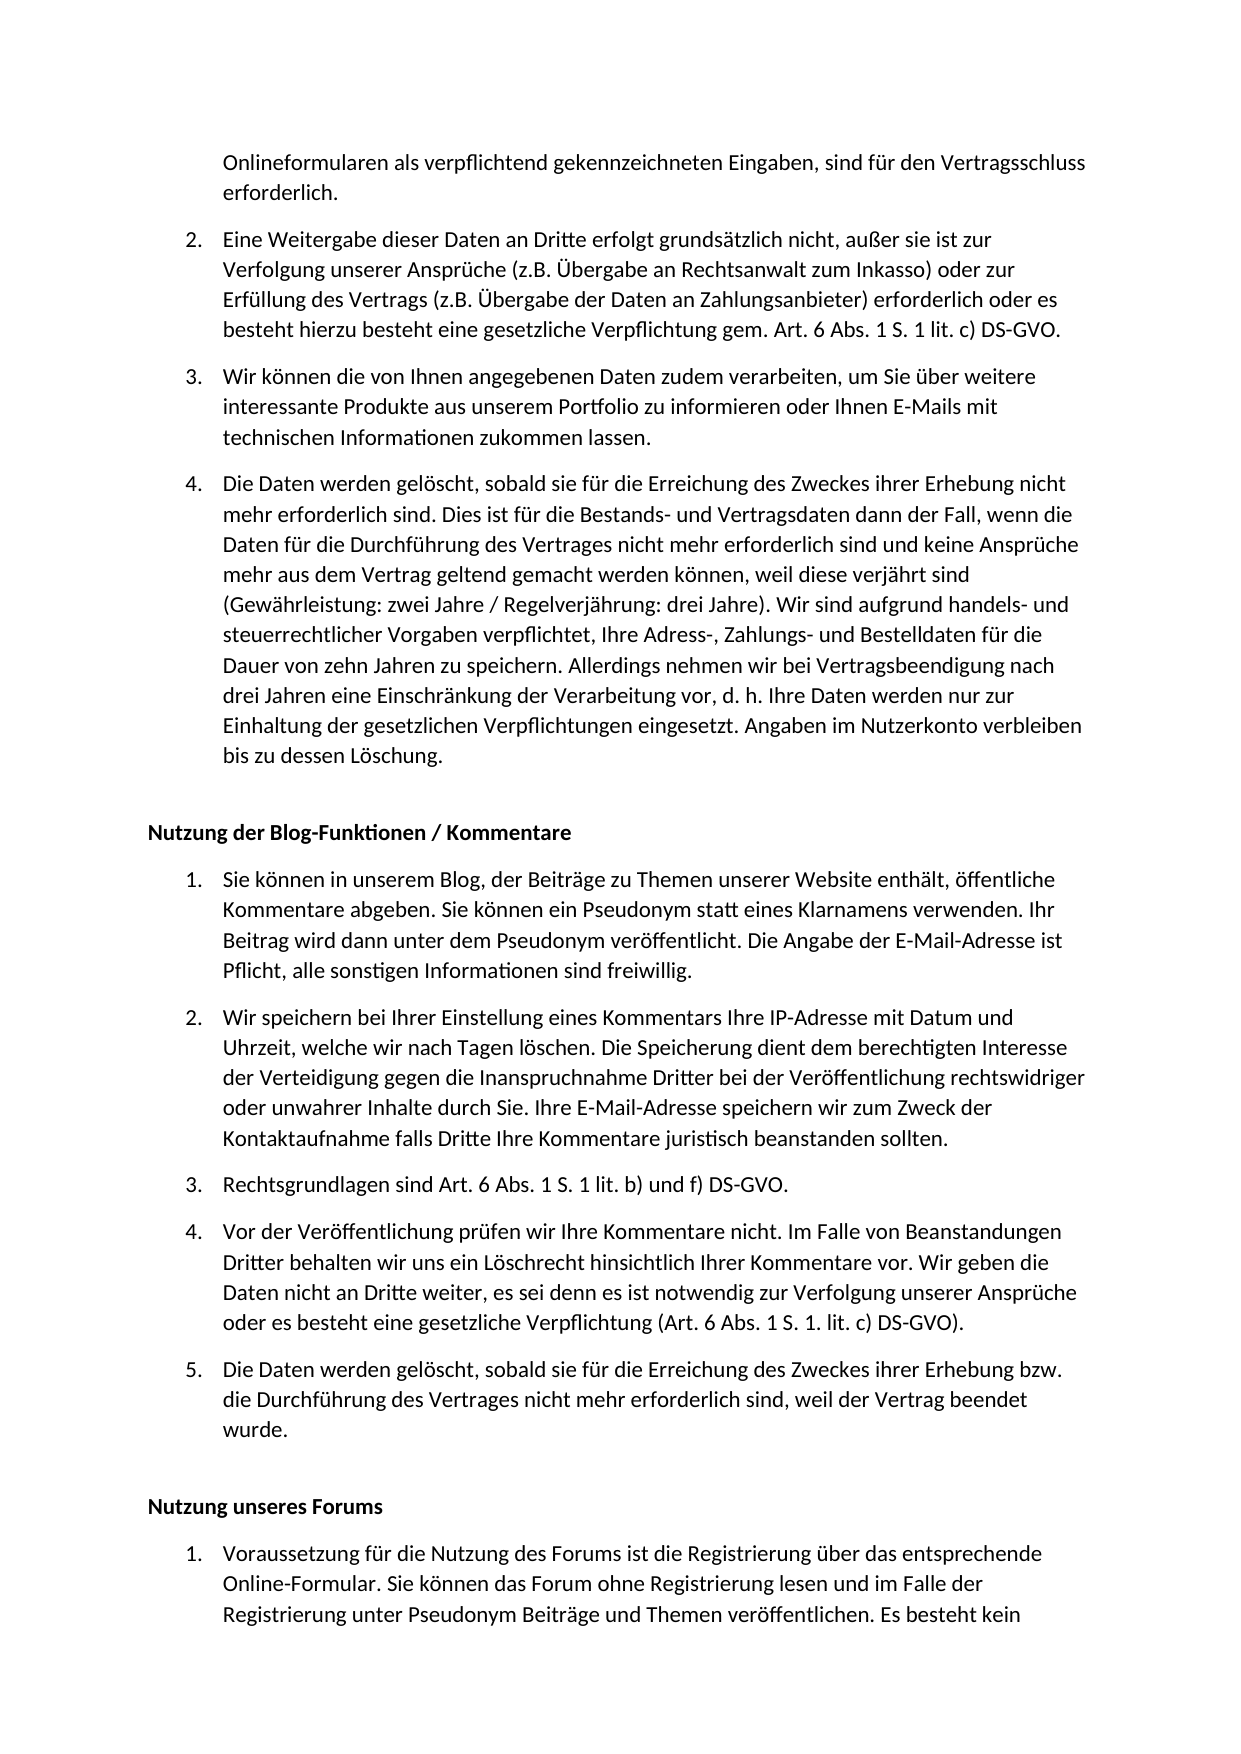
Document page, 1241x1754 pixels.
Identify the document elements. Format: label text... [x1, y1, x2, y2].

list Sie können in unserem Blog, der Beiträge zu Themen unserer Website enthält, öffentliche Kommentare abgeben. Sie können ein Pseudonym statt eines Klarnamens verwenden. Ihr Beitrag wird dann unter dem Pseudonym veröffentlicht. Die Angabe der E-Mail-Adresse ist Pflicht, alle sonstigen Informationen sind freiwillig. [185, 865, 1093, 984]
list Eine Weitergabe dieser Daten an Dritte erfolgt grundsätzlich nicht, außer sie ist zur Verfolgung unserer Ansprüche (z.B. Übergabe an Rechtsanwalt zum Inkasso) oder zur Erfüllung des Vertrags (z.B. Übergabe der Daten an Zahlungsanbieter) erforderlich oder es besteht hierzu besteht eine gesetzliche Verpflichtung gem. Art. 6 Abs. 1 S. 1 lit. c) DS-GVO. [185, 225, 1093, 343]
list Die Daten werden gelöscht, sobald sie für die Erreichung des Zweckes ihrer Erhebung nicht mehr erforderlich sind. Dies ist für die Bestands- und Vertragsdaten dann der Fall, wenn die Daten für die Durchführung des Vertrages nicht mehr erforderlich sind und keine Ansprüche mehr aus dem Vertrag geltend gemacht werden können, weil diese verjährt sind (Gewährleistung: zwei Jahre / Regelverjährung: drei Jahre). Wir sind aufgrund handels- und steuerrechtlicher Vorgaben verpflichtet, Ihre Adress-, Zahlungs- und Bestelldaten für die Dauer von zehn Jahren zu speichern. Allerdings nehmen wir bei Vertragsbeendigung nach drei Jahren eine Einschränkung der Verarbeitung vor, d. h. Ihre Daten werden nur zur Einhaltung der gesetzlichen Verpflichtungen eingesetzt. Angaben im Nutzerkonto verbleiben bis zu dessen Löschung. [185, 469, 1093, 769]
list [185, 1539, 1093, 1628]
text Nutzung unseres Forums [148, 1462, 1093, 1520]
list Vor der Veröffentlichung prüfen wir Ihre Kommentare nicht. Im Falle von Beanstandungen Dritter behalten wir uns ein Löschrecht hinsichtlich Ihrer Kommentare vor. Wir geben die Daten nicht an Dritte weiter, es sei denn es ist notwendig zur Verfolgung unserer Ansprüche oder es besteht eine gesetzliche Verpflichtung (Art. 6 Abs. 1 S. 1. lit. c) DS-GVO). [185, 1217, 1093, 1336]
list Rechtsgrundlagen sind Art. 6 Abs. 1 S. 1 lit. b) und f) DS-GVO. [185, 1171, 1093, 1198]
text Nutzung der Blog-Funktionen / Kommentare [148, 788, 1093, 846]
list Wir speichern bei Ihrer Einstellung eines Kommentars Ihre IP-Adresse mit Datum und Uhrzeit, welche wir nach Tagen löschen. Die Speicherung dient dem berechtigten Interesse der Verteidigung gegen die Inanspruchnahme Dritter bei der Veröffentlichung rechtswidriger oder unwahrer Inhalte durch Sie. Ihre E-Mail-Adresse speichern wir zum Zweck der Kontaktaufnahme falls Dritte Ihre Kommentare juristisch beanstanden sollten. [185, 1003, 1093, 1152]
list Die Daten werden gelöscht, sobald sie für die Erreichung des Zweckes ihrer Erhebung bzw. die Durchführung des Vertrages nicht mehr erforderlich sind, weil der Vertrag beendet wurde. [185, 1355, 1093, 1443]
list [185, 148, 1093, 206]
list Wir können die von Ihnen angegebenen Daten zudem verarbeiten, um Sie über weitere interessante Produkte aus unserem Portfolio zu informieren oder Ihnen E-Mails mit technischen Informationen zukommen lassen. [185, 362, 1093, 451]
